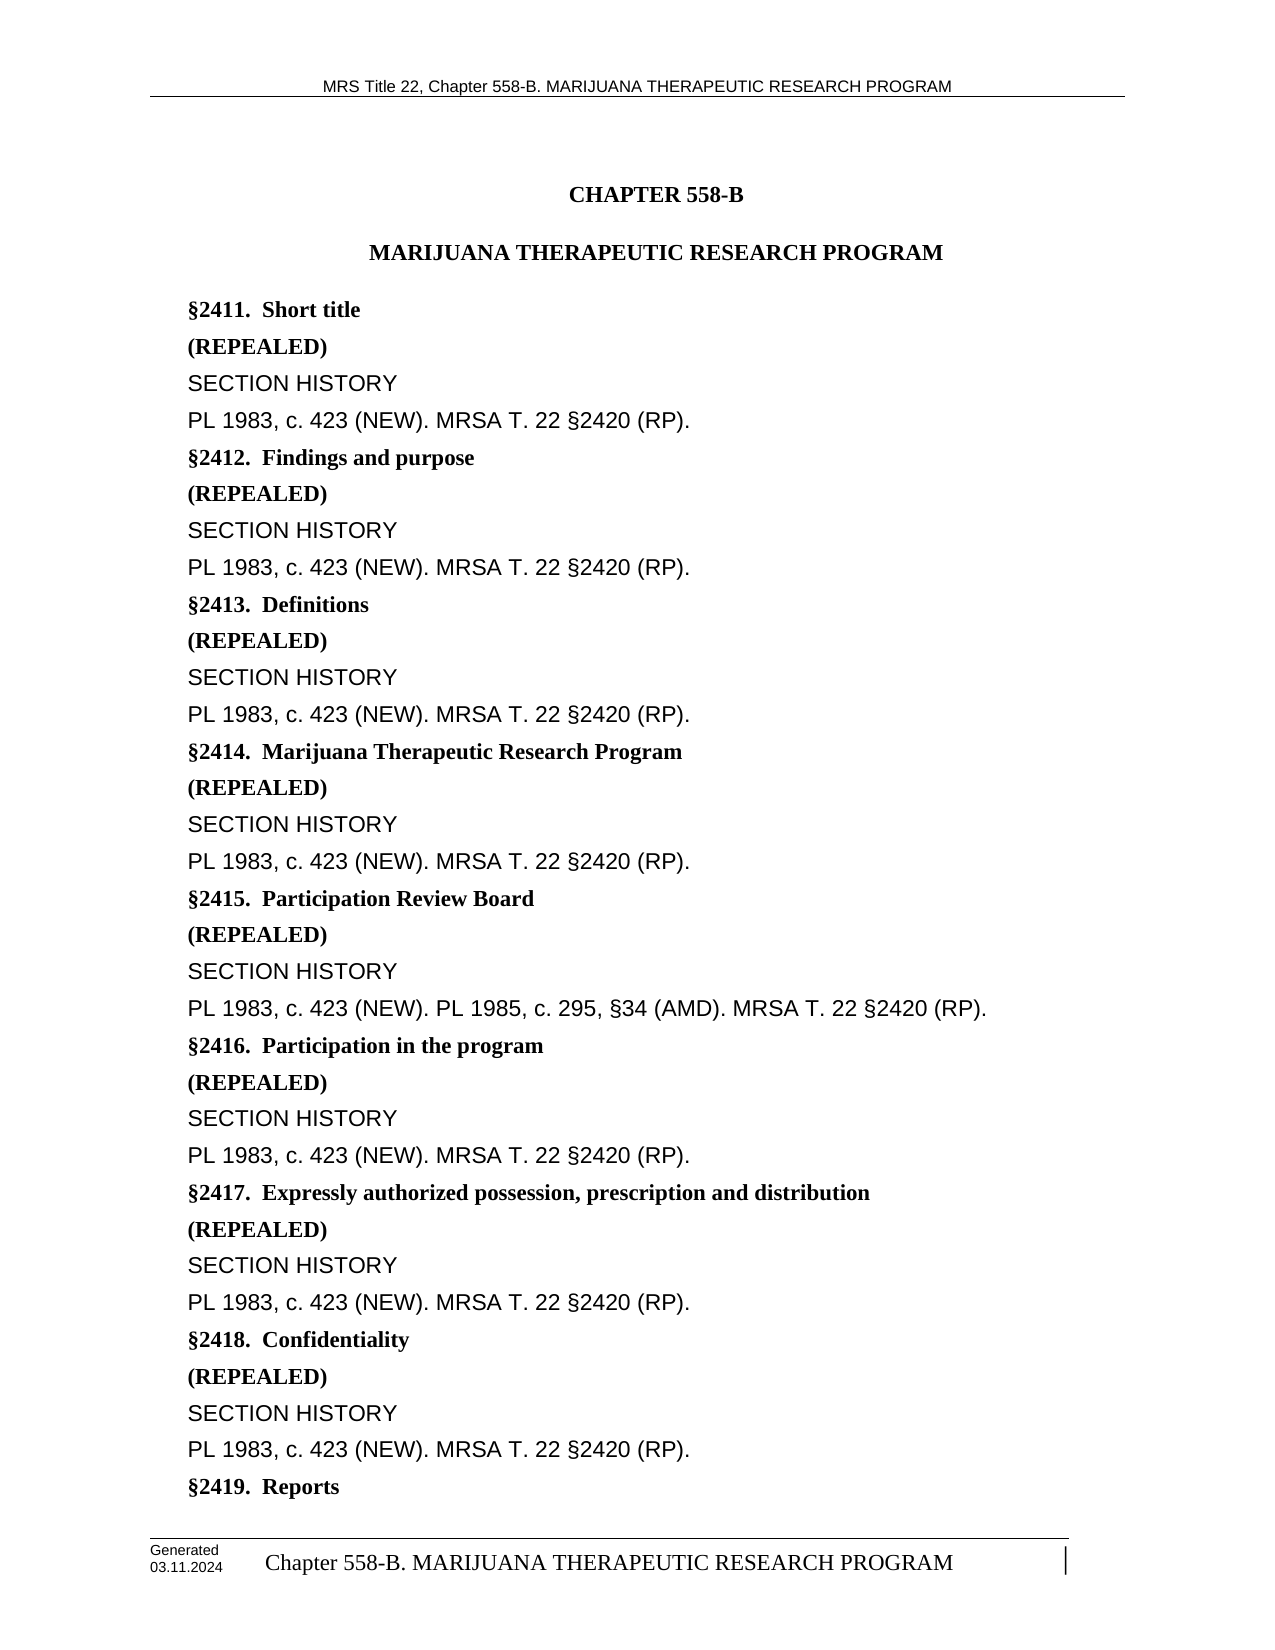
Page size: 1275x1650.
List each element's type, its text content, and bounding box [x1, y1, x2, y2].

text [187, 1289, 1125, 1316]
text (REPEALED) [187, 480, 1125, 507]
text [187, 1436, 1125, 1463]
text SECTION HISTORY [187, 811, 1125, 838]
text §2419. Reports [187, 1473, 1125, 1499]
text SECTION HISTORY [187, 664, 1125, 691]
text (REPEALED) [187, 1216, 1125, 1242]
text PL 1983, c. 423 (NEW). PL 1985, c. 295, §34 (AMD). MRSA T. 22 §2420 (RP). [187, 995, 1125, 1021]
text §2413. Definitions [187, 591, 1125, 617]
text §2418. Confidentiality [187, 1326, 1125, 1352]
text (REPEALED) [187, 774, 1125, 801]
text PL 1983, c. 423 (NEW). MRSA T. 22 §2420 (RP). [187, 701, 1125, 727]
text §2415. Participation Review Board [187, 885, 1125, 911]
text SECTION HISTORY [187, 370, 1125, 396]
text SECTION HISTORY [187, 958, 1125, 985]
text §2417. Expressly authorized possession, prescription and distribution [187, 1179, 1125, 1205]
text SECTION HISTORY [187, 1105, 1125, 1132]
text SECTION HISTORY [187, 1252, 1125, 1279]
text §2412. Findings and purpose [187, 443, 1125, 470]
text CHAPTER 558-B [187, 181, 1125, 208]
text §2416. Participation in the program [187, 1032, 1125, 1058]
text SECTION HISTORY [187, 517, 1125, 543]
text PL 1983, c. 423 (NEW). MRSA T. 22 §2420 (RP). [187, 1142, 1125, 1168]
text MARIJUANA THERAPEUTIC RESEARCH PROGRAM [187, 239, 1125, 265]
text PL 1983, c. 423 (NEW). MRSA T. 22 §2420 (RP). [187, 848, 1125, 874]
text §2411. Short title [187, 296, 1125, 323]
text (REPEALED) [187, 1363, 1125, 1389]
text (REPEALED) [187, 333, 1125, 359]
text (REPEALED) [187, 1069, 1125, 1095]
text §2414. Marijuana Therapeutic Research Program [187, 738, 1125, 764]
text (REPEALED) [187, 627, 1125, 654]
text PL 1983, c. 423 (NEW). MRSA T. 22 §2420 (RP). [187, 554, 1125, 580]
text PL 1983, c. 423 (NEW). MRSA T. 22 §2420 (RP). [187, 407, 1125, 433]
text (REPEALED) [187, 922, 1125, 948]
text SECTION HISTORY [187, 1399, 1125, 1426]
